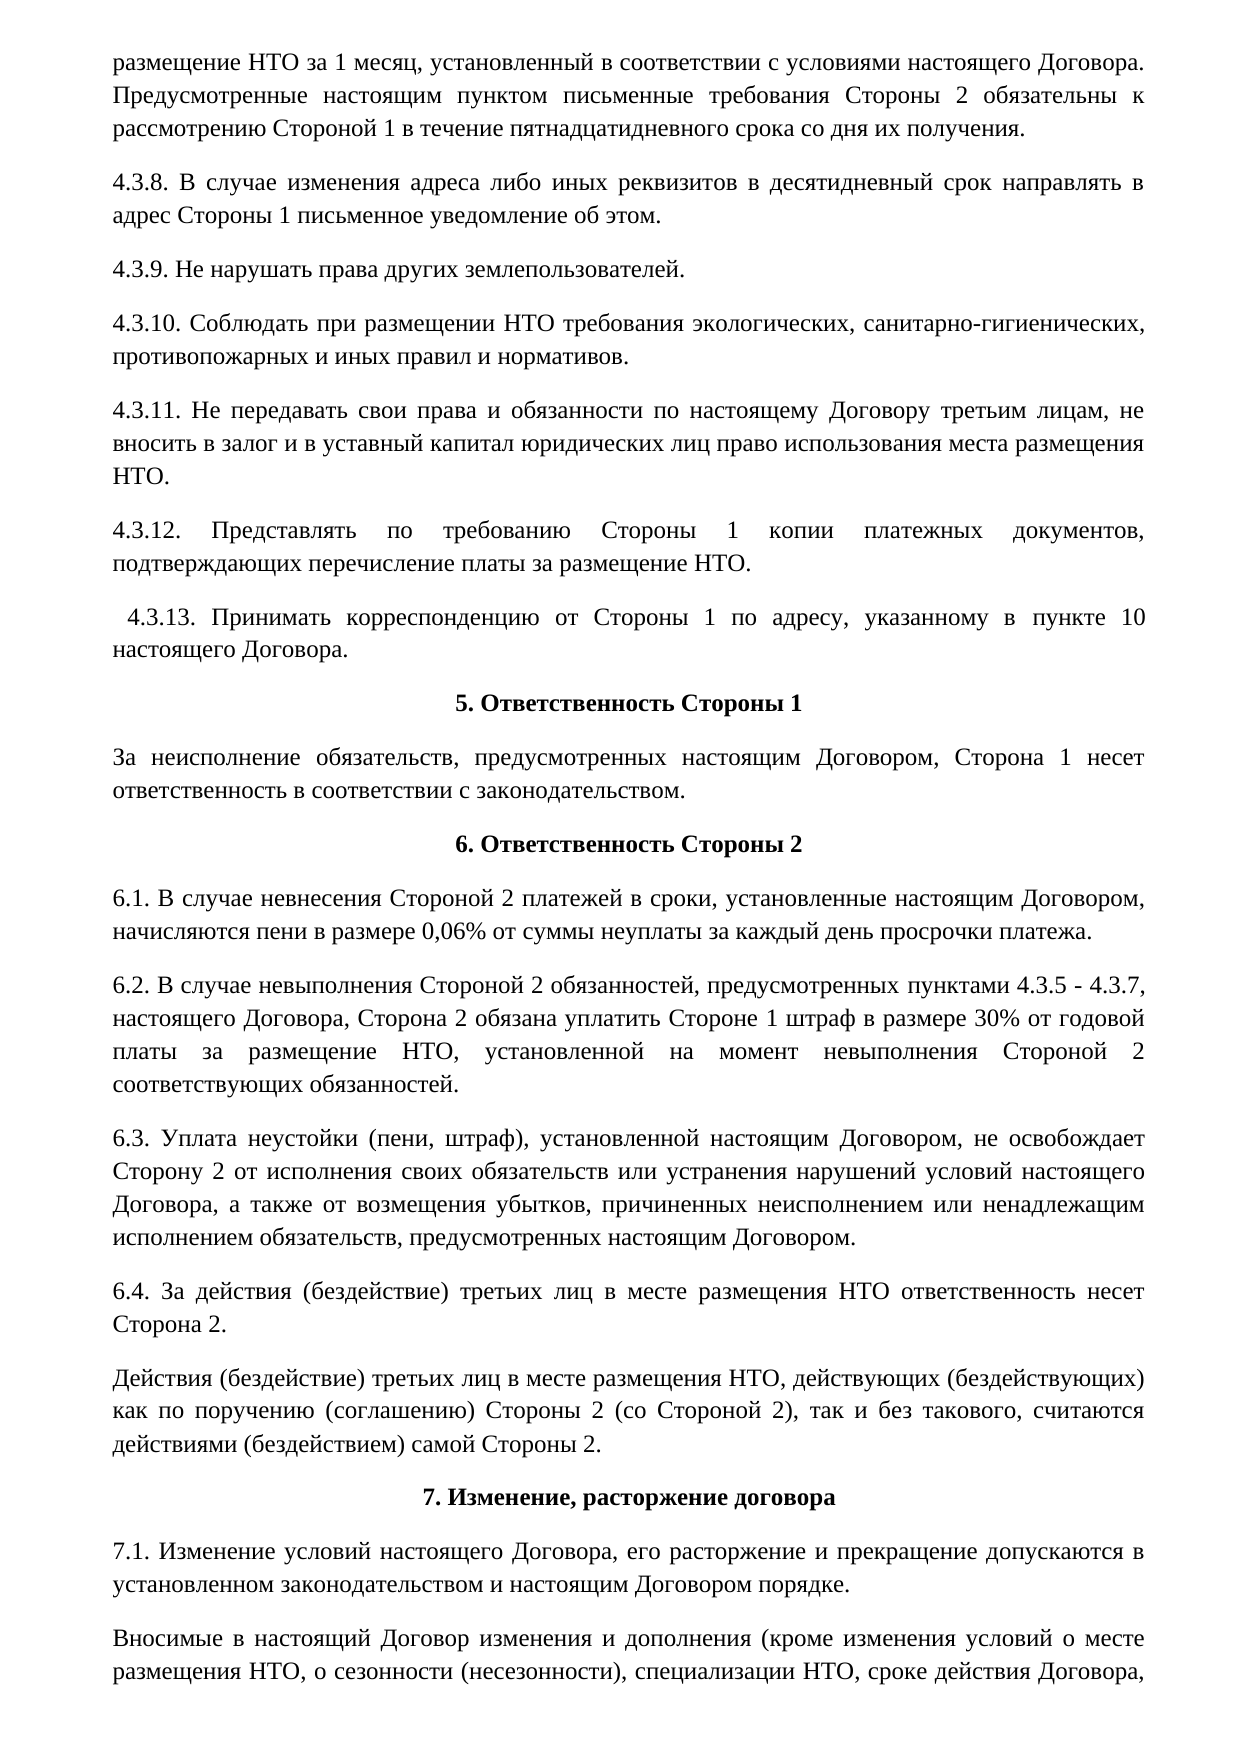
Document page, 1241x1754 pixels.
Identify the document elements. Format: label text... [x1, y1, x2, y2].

text 6.4. За действия (бездействие) третьих лиц в месте размещения НТО ответственность несет Сторона 2. [112, 1276, 1146, 1337]
text 5. Ответственность Стороны 1 [112, 688, 1146, 717]
text 6. Ответственность Стороны 2 [112, 829, 1146, 858]
text Действия (бездействие) третьих лиц в месте размещения НТО, действующих (бездействующих) как по поручению (соглашению) Стороны 2 (со Стороной 2), так и без такового, считаются действиями (бездействием) самой Стороны 2. [112, 1363, 1146, 1457]
text 4.3.8. В случае изменения адреса либо иных реквизитов в десятидневный срок направлять в адрес Стороны 1 письменное уведомление об этом. [112, 167, 1146, 229]
text За неисполнение обязательств, предусмотренных настоящим Договором, Сторона 1 несет ответственность в соответствии с законодательством. [112, 742, 1146, 804]
text 7.1. Изменение условий настоящего Договора, его расторжение и прекращение допускаются в установленном законодательством и настоящим Договором порядке. [112, 1536, 1146, 1598]
text 7. Изменение, расторжение договора [112, 1482, 1146, 1511]
text 4.3.9. Не нарушать права других землепользователей. [112, 254, 1146, 283]
text 4.3.12. Представлять по требованию Стороны 1 копии платежных документов, подтверждающих перечисление платы за размещение НТО. [112, 515, 1146, 576]
text 6.1. В случае невнесения Стороной 2 платежей в сроки, установленные настоящим Договором, начисляются пени в размере 0,06% от суммы неуплаты за каждый день просрочки платежа. [112, 883, 1146, 945]
text 4.3.13. Принимать корреспонденцию от Стороны 1 по адресу, указанному в пункте 10 настоящего Договора. [112, 602, 1146, 663]
text 4.3.11. Не передавать свои права и обязанности по настоящему Договору третьим лицам, не вносить в залог и в уставный капитал юридических лиц право использования места размещения НТО. [112, 395, 1146, 489]
text 4.3.10. Соблюдать при размещении НТО требования экологических, санитарно-гигиенических, противопожарных и иных правил и нормативов. [112, 308, 1146, 370]
text 6.2. В случае невыполнения Стороной 2 обязанностей, предусмотренных пунктами 4.3.5 - 4.3.7, настоящего Договора, Сторона 2 обязана уплатить Стороне 1 штраф в размере 30% от годовой платы за размещение НТО, установленной на момент невыполнения Стороной 2 соответствующих обязанностей. [112, 970, 1146, 1098]
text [112, 47, 1146, 142]
text 6.3. Уплата неустойки (пени, штраф), установленной настоящим Договором, не освобождает Сторону 2 от исполнения своих обязательств или устранения нарушений условий настоящего Договора, а также от возмещения убытков, причиненных неисполнением или ненадлежащим исполнением обязательств, предусмотренных настоящим Договором. [112, 1123, 1146, 1251]
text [112, 1623, 1146, 1685]
